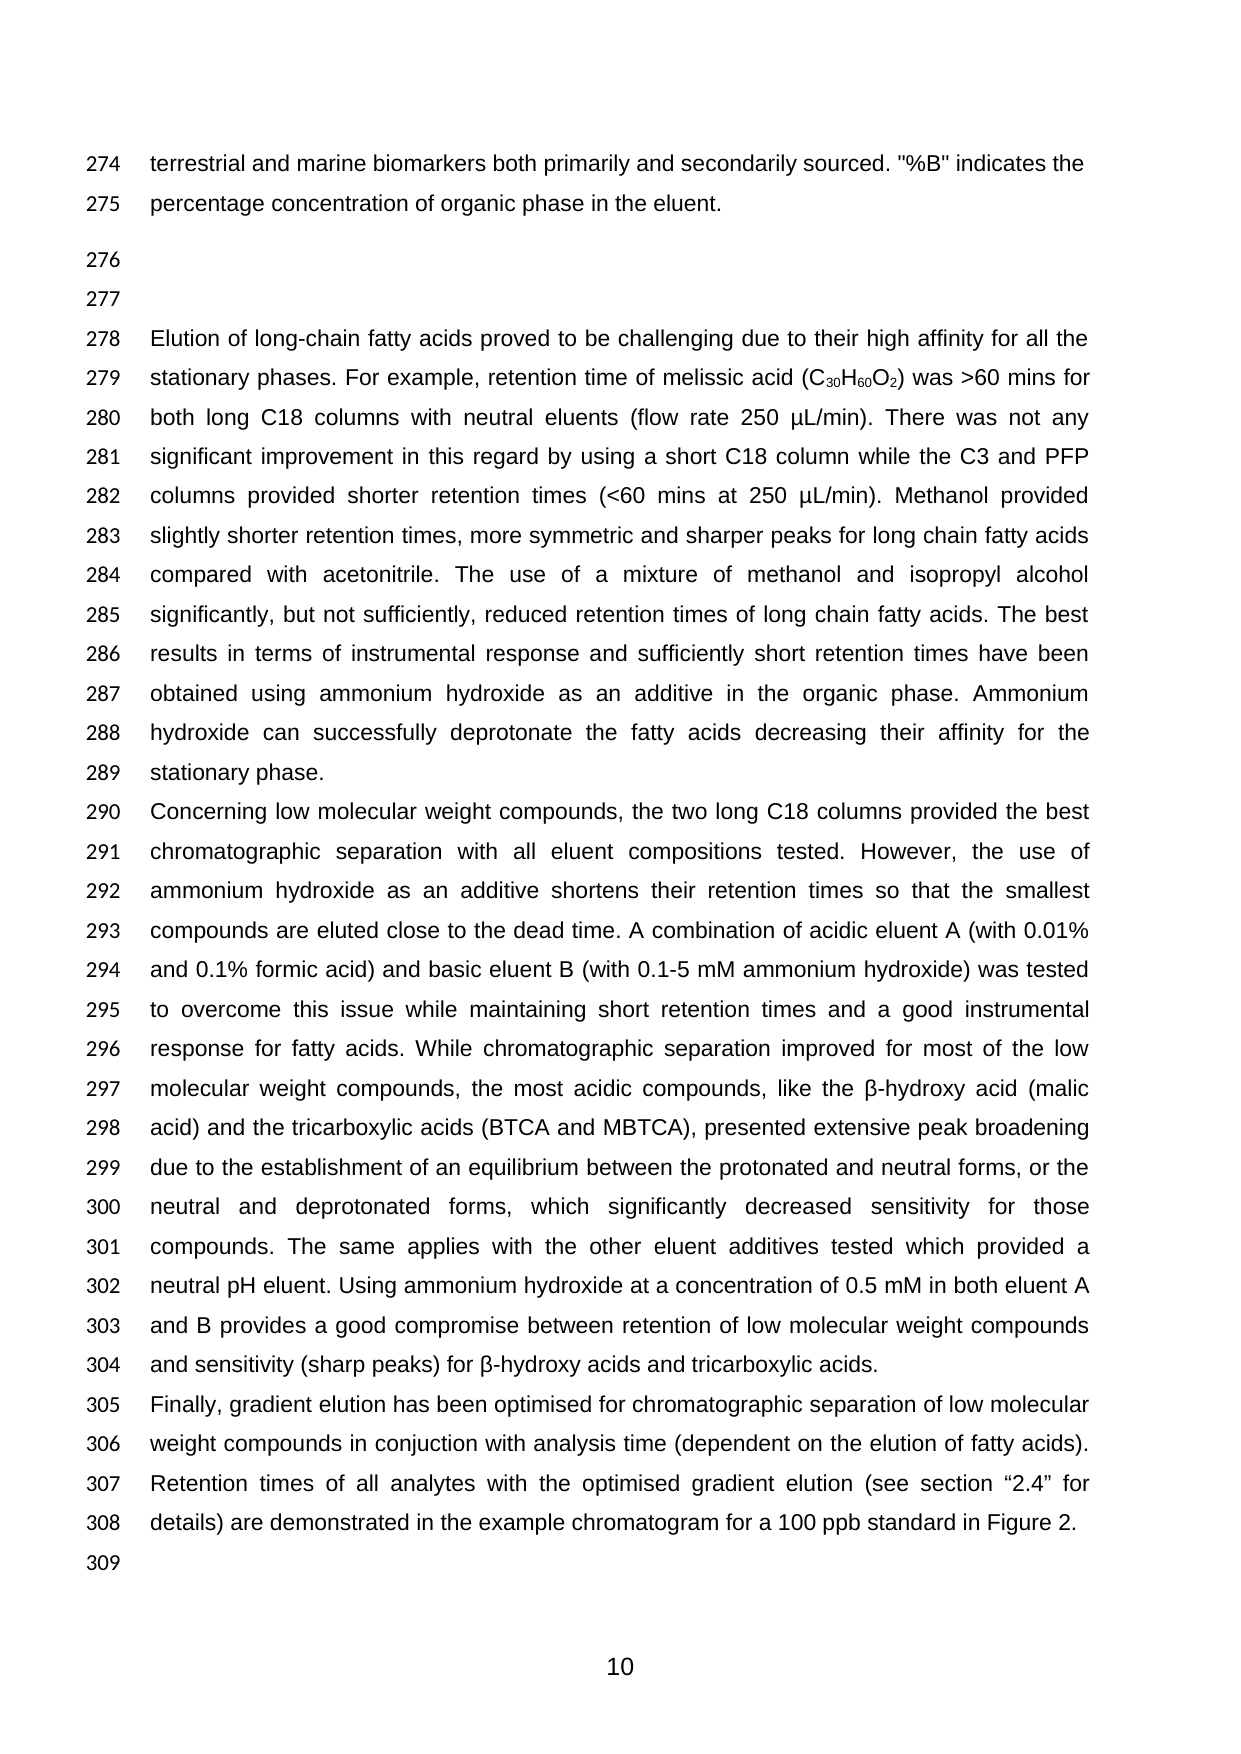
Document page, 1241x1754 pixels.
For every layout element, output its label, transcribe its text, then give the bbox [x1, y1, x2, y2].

text Elution of long-chain fatty acids proved to be challenging due to their high affinity for all the stationary phases. For example, retention time of melissic acid (C30H60O2) was >60 mins for both long C18 columns with neutral eluents (flow rate 250 µL/min). There was not any significant improvement in this regard by using a short C18 column while the C3 and PFP columns provided shorter retention times (<60 mins at 250 µL/min). Methanol provided slightly shorter retention times, more symmetric and sharper peaks for long chain fatty acids compared with acetonitrile. The use of a mixture of methanol and isopropyl alcohol significantly, but not sufficiently, reduced retention times of long chain fatty acids. The best results in terms of instrumental response and sufficiently short retention times have been obtained using ammonium hydroxide as an additive in the organic phase. Ammonium hydroxide can successfully deprotonate the fatty acids decreasing their affinity for the stationary phase. [150, 324, 1090, 785]
text Finally, gradient elution has been optimised for chromatographic separation of low molecular weight compounds in conjuction with analysis time (dependent on the elution of fatty acids). Retention times of all analytes with the optimised gradient elution (see section “2.4” for details) are demonstrated in the example chromatogram for a 100 ppb standard in Figure 2. [150, 1391, 1090, 1535]
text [150, 150, 1090, 216]
text Concerning low molecular weight compounds, the two long C18 columns provided the best chromatographic separation with all eluent compositions tested. However, the use of ammonium hydroxide as an additive shortens their retention times so that the smallest compounds are eluted close to the dead time. A combination of acidic eluent A (with 0.01% and 0.1% formic acid) and basic eluent B (with 0.1-5 mM ammonium hydroxide) was tested to overcome this issue while maintaining short retention times and a good instrumental response for fatty acids. While chromatographic separation improved for most of the low molecular weight compounds, the most acidic compounds, like the β-hydroxy acid (malic acid) and the tricarboxylic acids (BTCA and MBTCA), presented extensive peak broadening due to the establishment of an equilibrium between the protonated and neutral forms, or the neutral and deprotonated forms, which significantly decreased sensitivity for those compounds. The same applies with the other eluent additives tested which provided a neutral pH eluent. Using ammonium hydroxide at a concentration of 0.5 mM in both eluent A and B provides a good compromise between retention of low molecular weight compounds and sensitivity (sharp peaks) for β-hydroxy acids and tricarboxylic acids. [150, 798, 1090, 1377]
